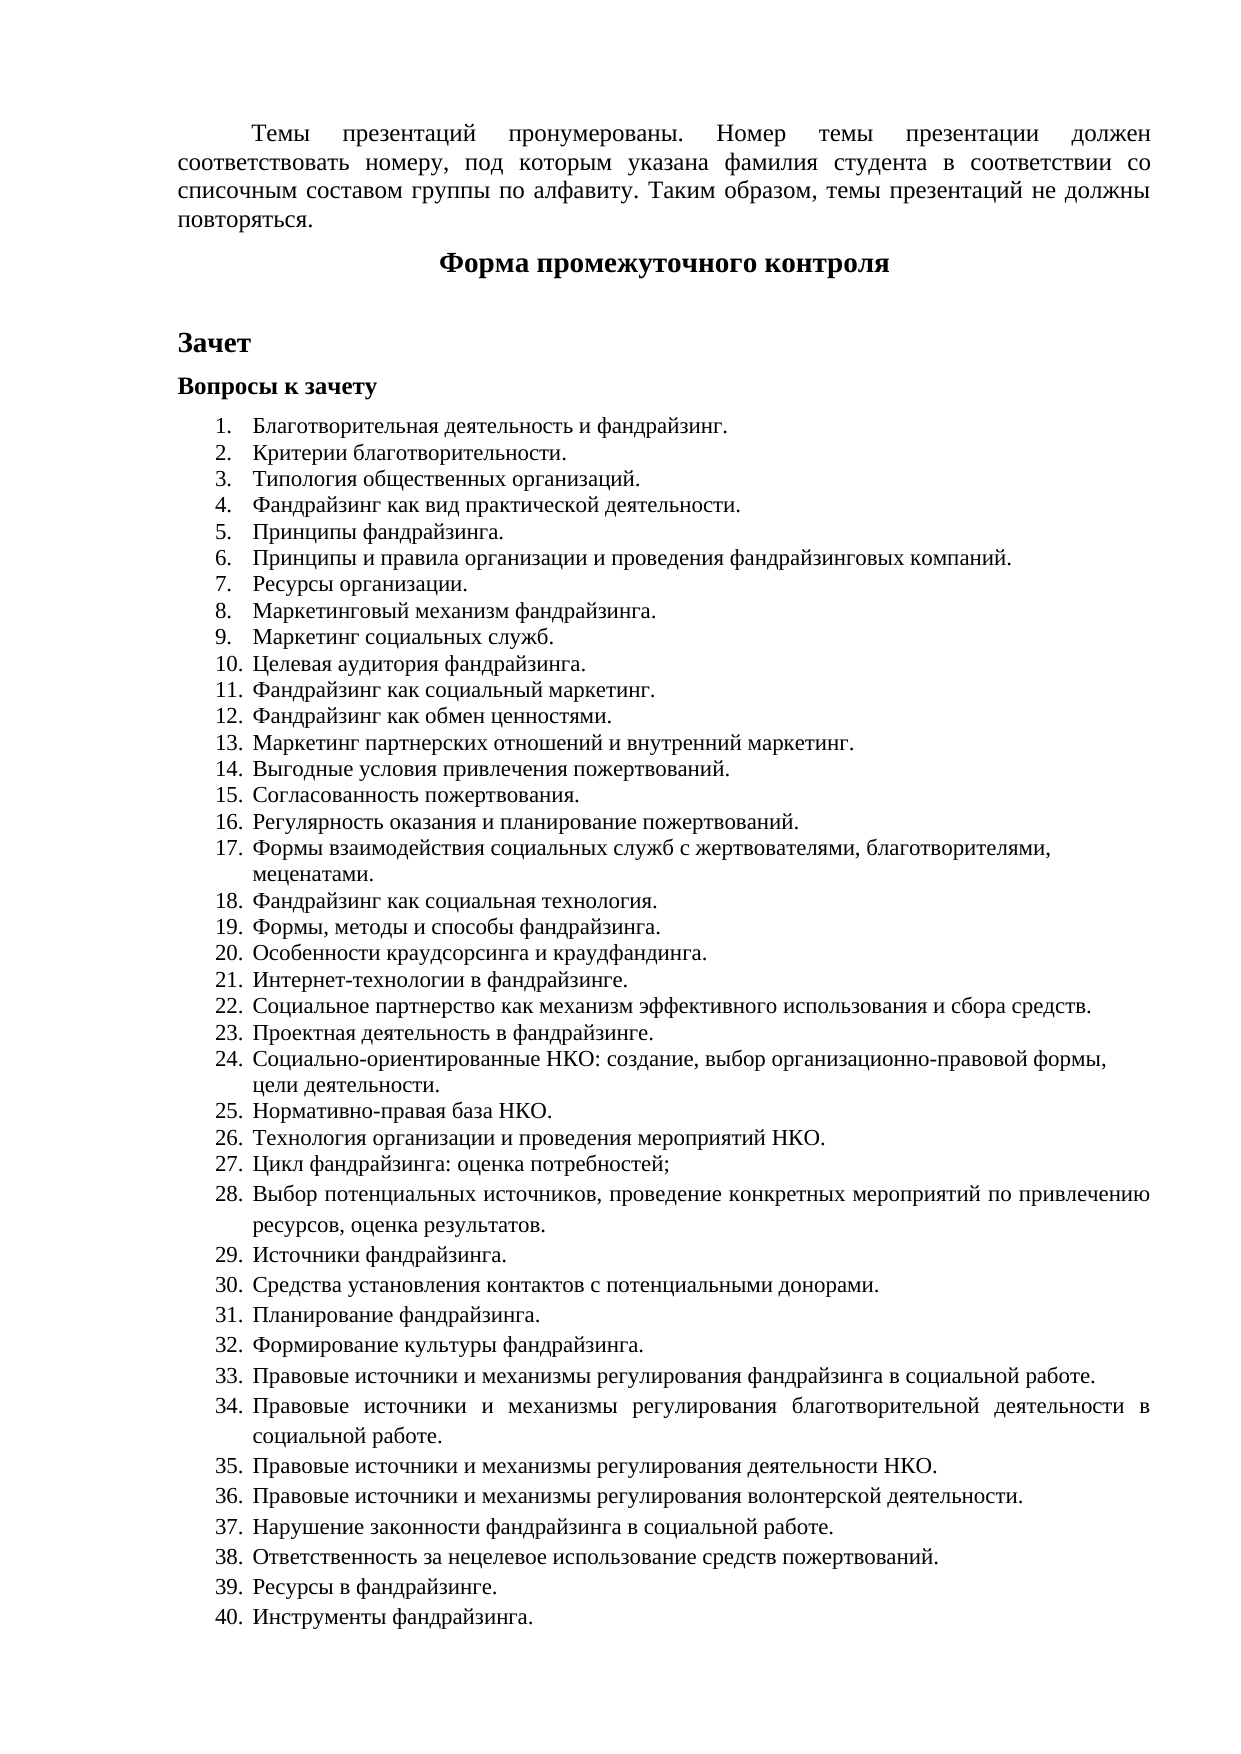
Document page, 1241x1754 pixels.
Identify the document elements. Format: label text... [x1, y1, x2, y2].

list Средства установления контактов с потенциальными донорами. [215, 1271, 1152, 1297]
text Зачет [177, 325, 1152, 359]
list Типология общественных организаций. [215, 465, 1152, 491]
list Принципы фандрайзинга. [215, 518, 1152, 544]
list Технология организации и проведения мероприятий НКО. [215, 1124, 1152, 1150]
list Фандрайзинг как социальный маркетинг. [215, 676, 1152, 702]
list Социально-ориентированные НКО: создание, выбор организационно-правовой формы, цели деятельности. [215, 1045, 1152, 1098]
text Вопросы к зачету [177, 371, 1152, 400]
list Инструменты фандрайзинга. [215, 1603, 1152, 1630]
list Критерии благотворительности. [215, 439, 1152, 465]
list Фандрайзинг как социальная технология. [215, 887, 1152, 913]
list Формы взаимодействия социальных служб с жертвователями, благотворителями, меценатами. [215, 834, 1152, 887]
list Фандрайзинг как вид практической деятельности. [215, 491, 1152, 518]
list Нормативно-правая база НКО. [215, 1098, 1152, 1124]
list Целевая аудитория фандрайзинга. [215, 649, 1152, 676]
text Форма промежуточного контроля [177, 246, 1152, 279]
list Принципы и правила организации и проведения фандрайзинговых компаний. [215, 544, 1152, 571]
list Правовые источники и механизмы регулирования фандрайзинга в социальной работе. [215, 1362, 1152, 1388]
list Планирование фандрайзинга. [215, 1301, 1152, 1328]
list Ответственность за нецелевое использование средств пожертвований. [215, 1543, 1152, 1569]
list Маркетинг партнерских отношений и внутренний маркетинг. [215, 729, 1152, 755]
list Нарушение законности фандрайзинга в социальной работе. [215, 1513, 1152, 1539]
list Правовые источники и механизмы регулирования благотворительной деятельности в социальной работе. [215, 1392, 1152, 1448]
list Выбор потенциальных источников, проведение конкретных мероприятий по привлечению ресурсов, оценка результатов. [215, 1181, 1152, 1237]
list Регулярность оказания и планирование пожертвований. [215, 808, 1152, 834]
list Цикл фандрайзинга: оценка потребностей; [215, 1150, 1152, 1177]
list Правовые источники и механизмы регулирования деятельности НКО. [215, 1452, 1152, 1479]
list Маркетинговый механизм фандрайзинга. [215, 597, 1152, 623]
list Проектная деятельность в фандрайзинге. [215, 1018, 1152, 1045]
list Ресурсы в фандрайзинге. [215, 1573, 1152, 1599]
list Фандрайзинг как обмен ценностями. [215, 702, 1152, 729]
list Благотворительная деятельность и фандрайзинг. [215, 412, 1152, 439]
list Особенности краудсорсинга и краудфандинга. [215, 939, 1152, 966]
list Социальное партнерство как механизм эффективного использования и сбора средств. [215, 992, 1152, 1018]
list Источники фандрайзинга. [215, 1241, 1152, 1267]
list Формы, методы и способы фандрайзинга. [215, 913, 1152, 939]
list Выгодные условия привлечения пожертвований. [215, 755, 1152, 781]
list Ресурсы организации. [215, 571, 1152, 597]
text Темы презентаций пронумерованы. Номер темы презентации должен соответствовать номеру, под которым указана фамилия студента в соответствии со списочным составом группы по алфавиту. Таким образом, темы презентаций не должны повторяться. [177, 118, 1152, 233]
list Маркетинг социальных служб. [215, 623, 1152, 649]
list Согласованность пожертвования. [215, 781, 1152, 808]
list Формирование культуры фандрайзинга. [215, 1332, 1152, 1358]
list Правовые источники и механизмы регулирования волонтерской деятельности. [215, 1483, 1152, 1509]
list Интернет-технологии в фандрайзинге. [215, 966, 1152, 992]
